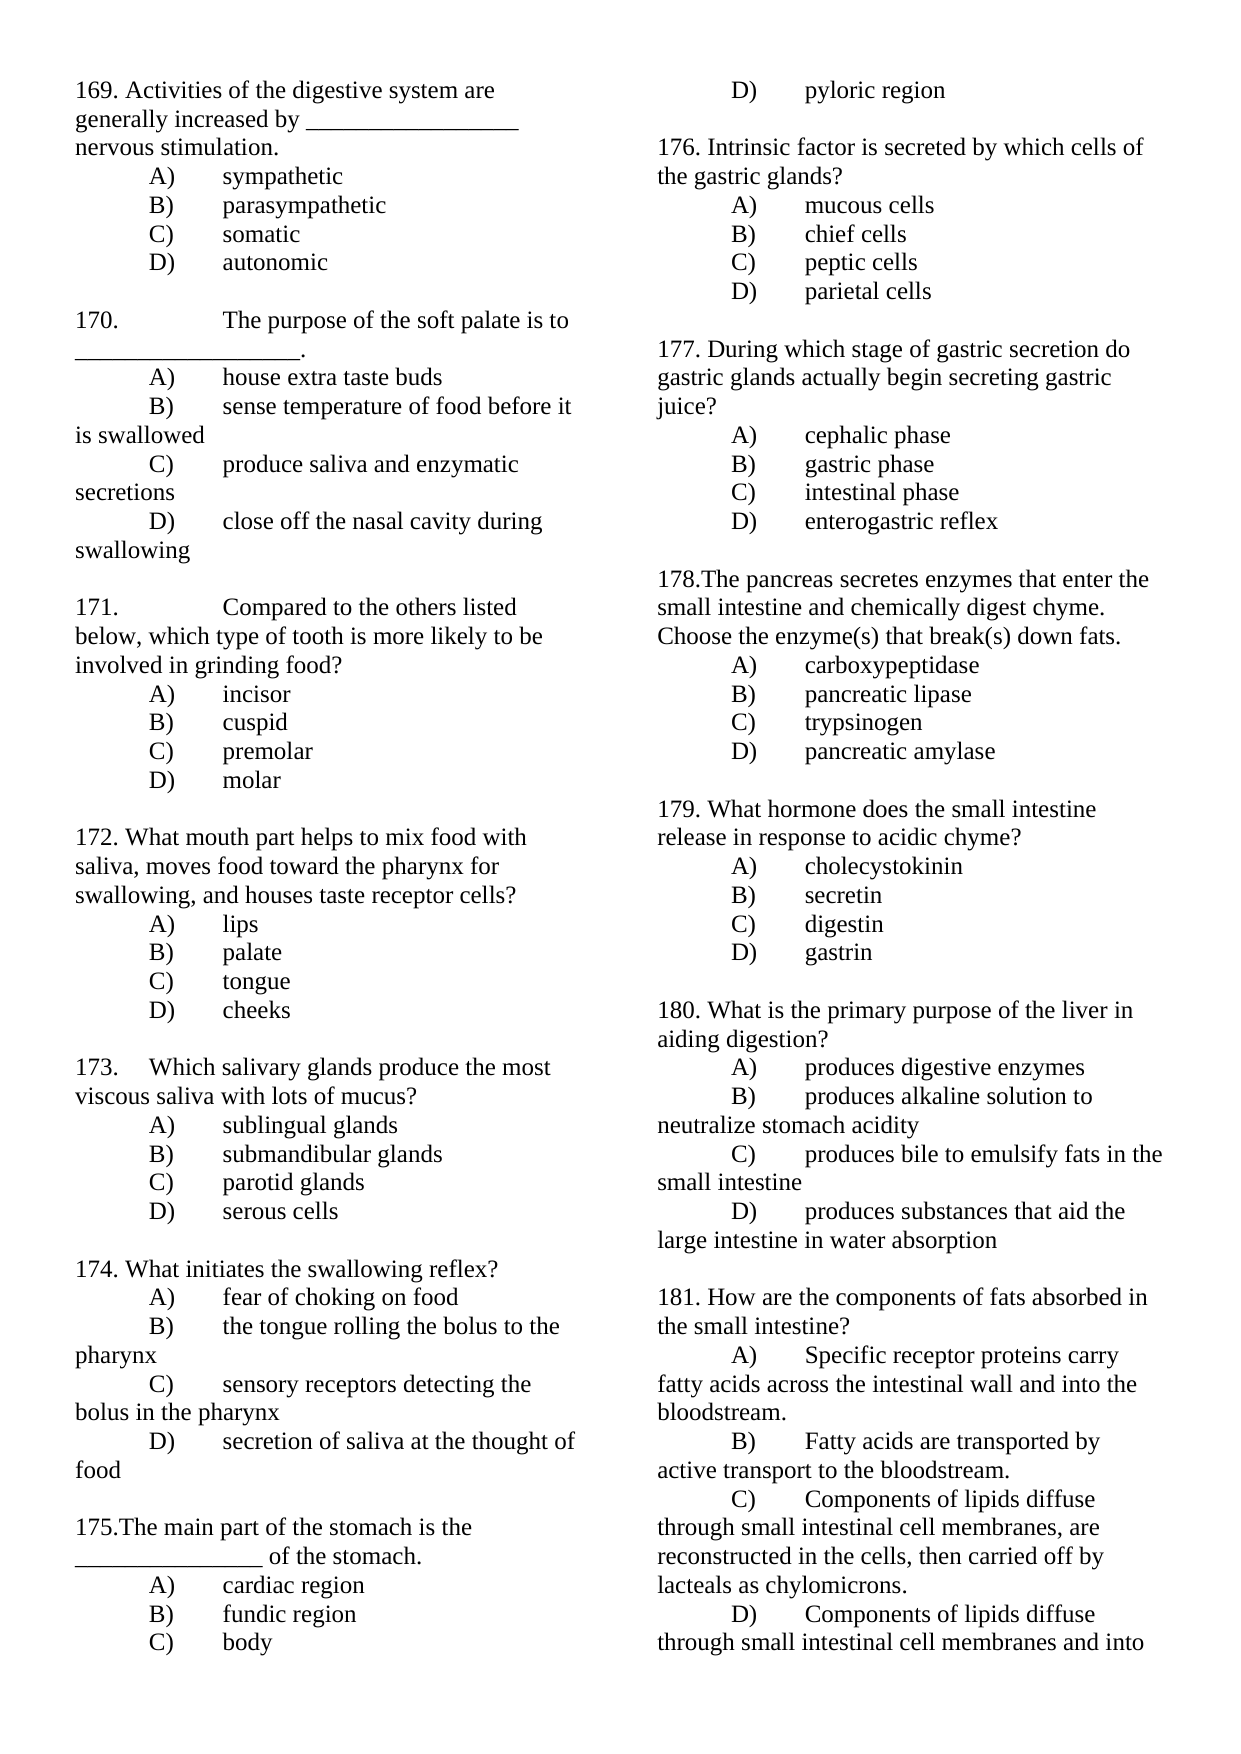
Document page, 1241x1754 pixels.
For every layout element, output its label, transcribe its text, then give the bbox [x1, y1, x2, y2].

text C) premolar [75, 736, 583, 765]
text B) secretin [657, 880, 1165, 909]
text D) autonomic [75, 247, 583, 276]
text A) lips [75, 909, 583, 937]
text D) enterogastric reflex [657, 506, 1165, 535]
text B) fundic region [75, 1599, 583, 1627]
text D) parietal cells [657, 276, 1165, 305]
text B) pancreatic lipase [657, 679, 1165, 707]
text B) gastric phase [657, 449, 1165, 477]
text C) tongue [75, 966, 583, 995]
text 181. How are the components of fats absorbed in the small intestine? [657, 1282, 1165, 1340]
text D) gastrin [657, 937, 1165, 966]
text C) parotid glands [75, 1167, 583, 1196]
text C) sensory receptors detecting the bolus in the pharynx [75, 1369, 583, 1426]
text C) trypsinogen [657, 707, 1165, 736]
text A) sublingual glands [75, 1110, 583, 1139]
text B) produces alkaline solution to neutralize stomach acidity [657, 1081, 1165, 1139]
text C) peptic cells [657, 247, 1165, 276]
text 170. The purpose of the soft palate is to __________________. [75, 305, 583, 362]
text A) carboxypeptidase [657, 650, 1165, 679]
text A) fear of choking on food [75, 1282, 583, 1311]
text A) produces digestive enzymes [657, 1052, 1165, 1081]
text D) secretion of saliva at the thought of food [75, 1426, 583, 1484]
text A) cardiac region [75, 1570, 583, 1599]
text 180. What is the primary purpose of the liver in aiding digestion? [657, 995, 1165, 1052]
text 174. What initiates the swallowing reflex? [75, 1254, 583, 1282]
text 175.The main part of the stomach is the _______________ of the stomach. [75, 1512, 583, 1570]
text B) cuspid [75, 707, 583, 736]
text 178.The pancreas secretes enzymes that enter the small intestine and chemically digest chyme. Choose the enzyme(s) that break(s) down fats. [657, 564, 1165, 650]
text D) pancreatic amylase [657, 736, 1165, 765]
text A) sympathetic [75, 161, 583, 190]
text C) produce saliva and enzymatic secretions [75, 449, 583, 506]
text 176. Intrinsic factor is secreted by which cells of the gastric glands? [657, 132, 1165, 190]
text A) cephalic phase [657, 420, 1165, 449]
text 169. Activities of the digestive system are generally increased by _________________ nervous stimulation. [75, 75, 583, 161]
text D) close off the nasal cavity during swallowing [75, 506, 583, 564]
text B) Fatty acids are transported by active transport to the bloodstream. [657, 1426, 1165, 1484]
text 172. What mouth part helps to mix food with saliva, moves food toward the pharynx for swallowing, and houses taste receptor cells? [75, 822, 583, 909]
text C) somatic [75, 219, 583, 247]
text A) cholecystokinin [657, 851, 1165, 880]
text D) Components of lipids diffuse through small intestinal cell membranes and into the bloodstream where they are carried to the liver for processing. [657, 1599, 1165, 1656]
text A) Specific receptor proteins carry fatty acids across the intestinal wall and into the bloodstream. [657, 1340, 1165, 1426]
text B) palate [75, 937, 583, 966]
text C) produces bile to emulsify fats in the small intestine [657, 1139, 1165, 1196]
text B) sense temperature of food before it is swallowed [75, 391, 583, 449]
text 177. During which stage of gastric secretion do gastric glands actually begin secreting gastric juice? [657, 334, 1165, 420]
text B) the tongue rolling the bolus to the pharynx [75, 1311, 583, 1369]
text B) submandibular glands [75, 1139, 583, 1167]
text D) produces substances that aid the large intestine in water absorption [657, 1196, 1165, 1254]
text D) serous cells [75, 1196, 583, 1225]
text A) house extra taste buds [75, 362, 583, 391]
text B) chief cells [657, 219, 1165, 247]
text 171. Compared to the others listed below, which type of tooth is more likely to be involved in grinding food? [75, 592, 583, 679]
text B) parasympathetic [75, 190, 583, 219]
text 179. What hormone does the small intestine release in response to acidic chyme? [657, 794, 1165, 851]
text D) molar [75, 765, 583, 794]
text C) Components of lipids diffuse through small intestinal cell membranes, are reconstructed in the cells, then carried off by lacteals as chylomicrons. [657, 1484, 1165, 1599]
text 173. Which salivary glands produce the most viscous saliva with lots of mucus? [75, 1052, 583, 1110]
text C) body [75, 1627, 583, 1656]
text D) cheeks [75, 995, 583, 1024]
text A) mucous cells [657, 190, 1165, 219]
text D) pyloric region [657, 75, 1165, 104]
text A) incisor [75, 679, 583, 707]
text C) digestin [657, 909, 1165, 937]
text C) intestinal phase [657, 477, 1165, 506]
